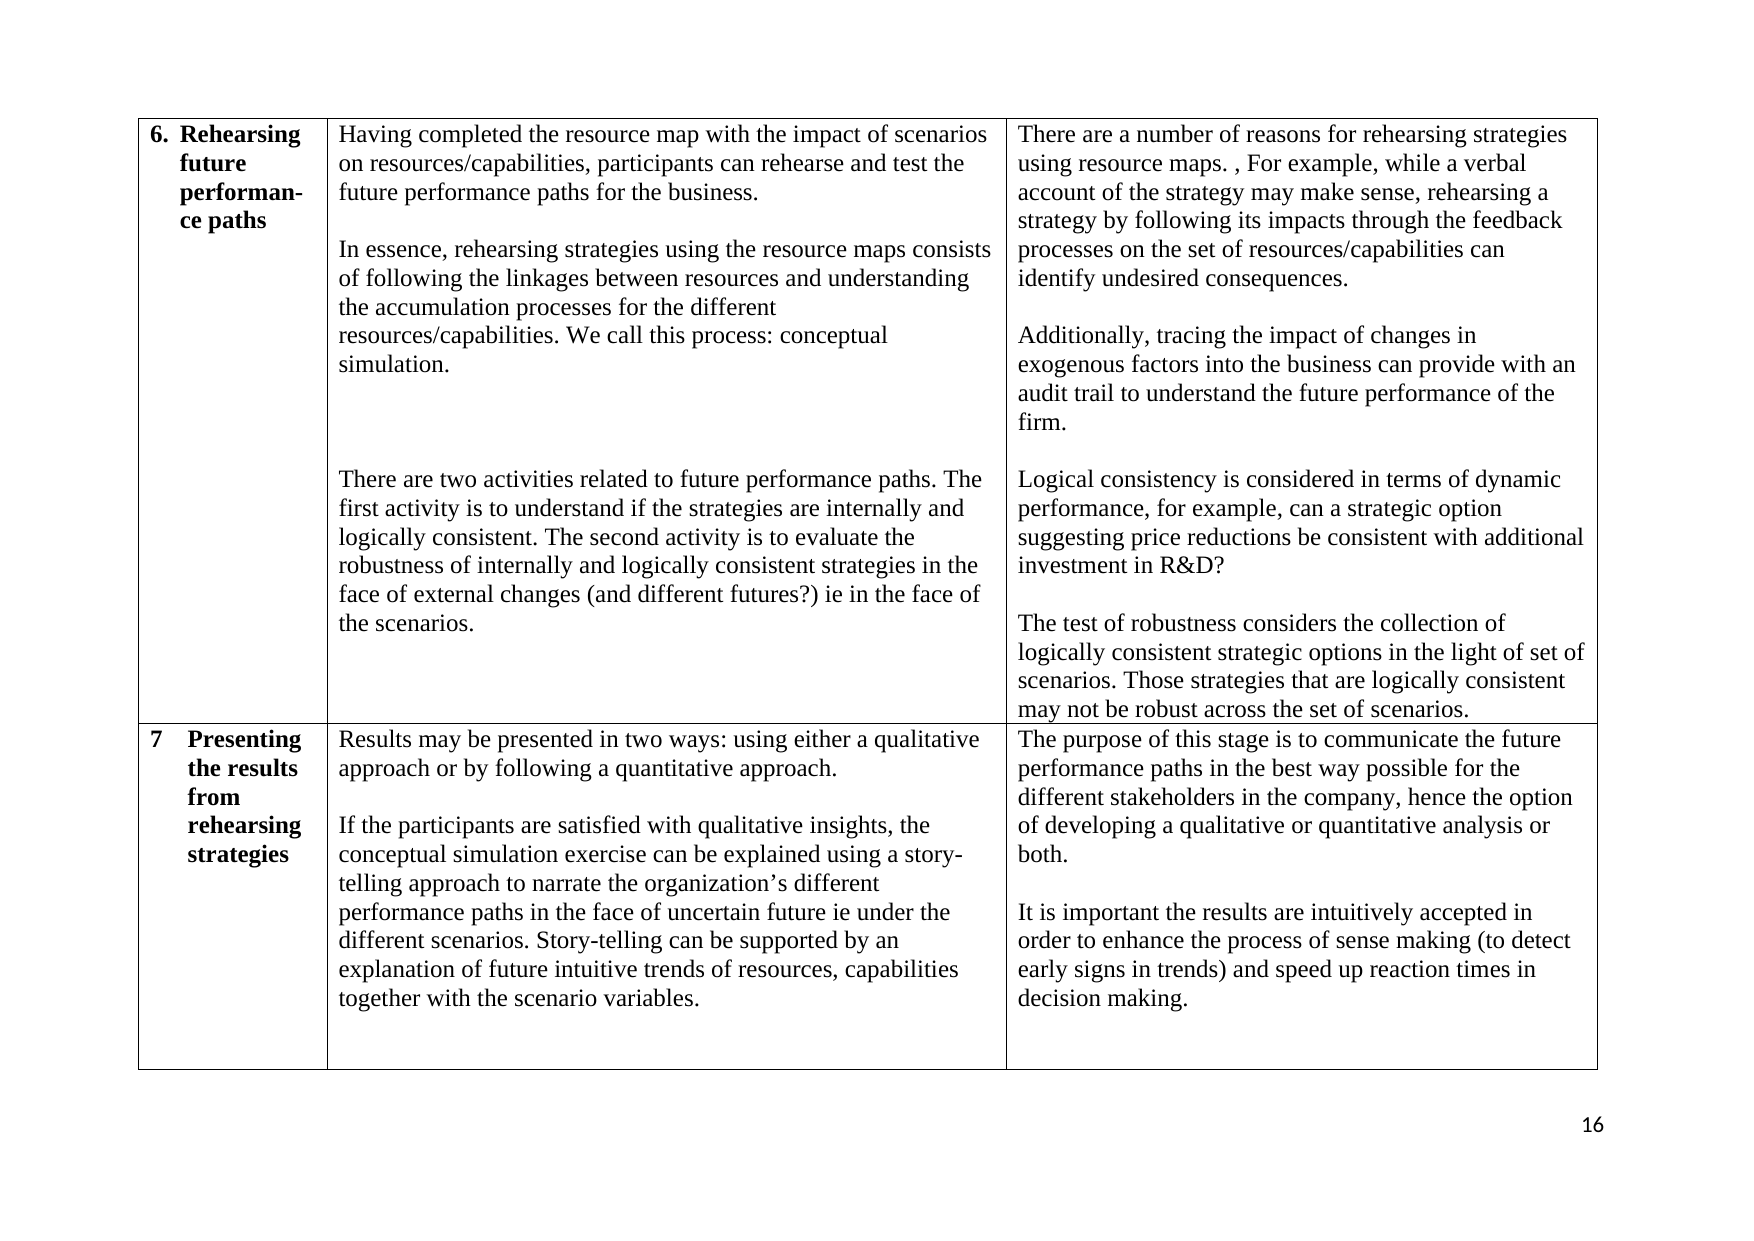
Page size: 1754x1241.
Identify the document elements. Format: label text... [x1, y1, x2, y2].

table_cell Rehearsing future performan-ce paths [139, 119, 327, 723]
table_cell There are a number of reasons for rehearsing strategies using resource maps. , For example, while a verbal account of the strategy may make sense, rehearsing a strategy by following its impacts through the feedback processes on the set of resources/capabilities can identify undesired consequences. Additionally, tracing the impact of changes in exogenous factors into the business can provide with an audit trail to understand the future performance of the firm. Logical consistency is considered in terms of dynamic performance, for example, can a strategic option suggesting price reductions be consistent with additional investment in R&D? The test of robustness considers the collection of logically consistent strategic options in the light of set of scenarios. Those strategies that are logically consistent may not be robust across the set of scenarios. [1007, 119, 1597, 723]
table_cell Having completed the resource map with the impact of scenarios on resources/capabilities, participants can rehearse and test the future performance paths for the business. In essence, rehearsing strategies using the resource maps consists of following the linkages between resources and understanding the accumulation processes for the different resources/capabilities. We call this process: conceptual simulation. There are two activities related to future performance paths. The first activity is to understand if the strategies are internally and logically consistent. The second activity is to evaluate the robustness of internally and logically consistent strategies in the face of external changes (and different futures?) ie in the face of the scenarios. [328, 119, 1006, 723]
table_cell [1007, 724, 1597, 1069]
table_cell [139, 724, 327, 1069]
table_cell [328, 724, 1006, 1069]
